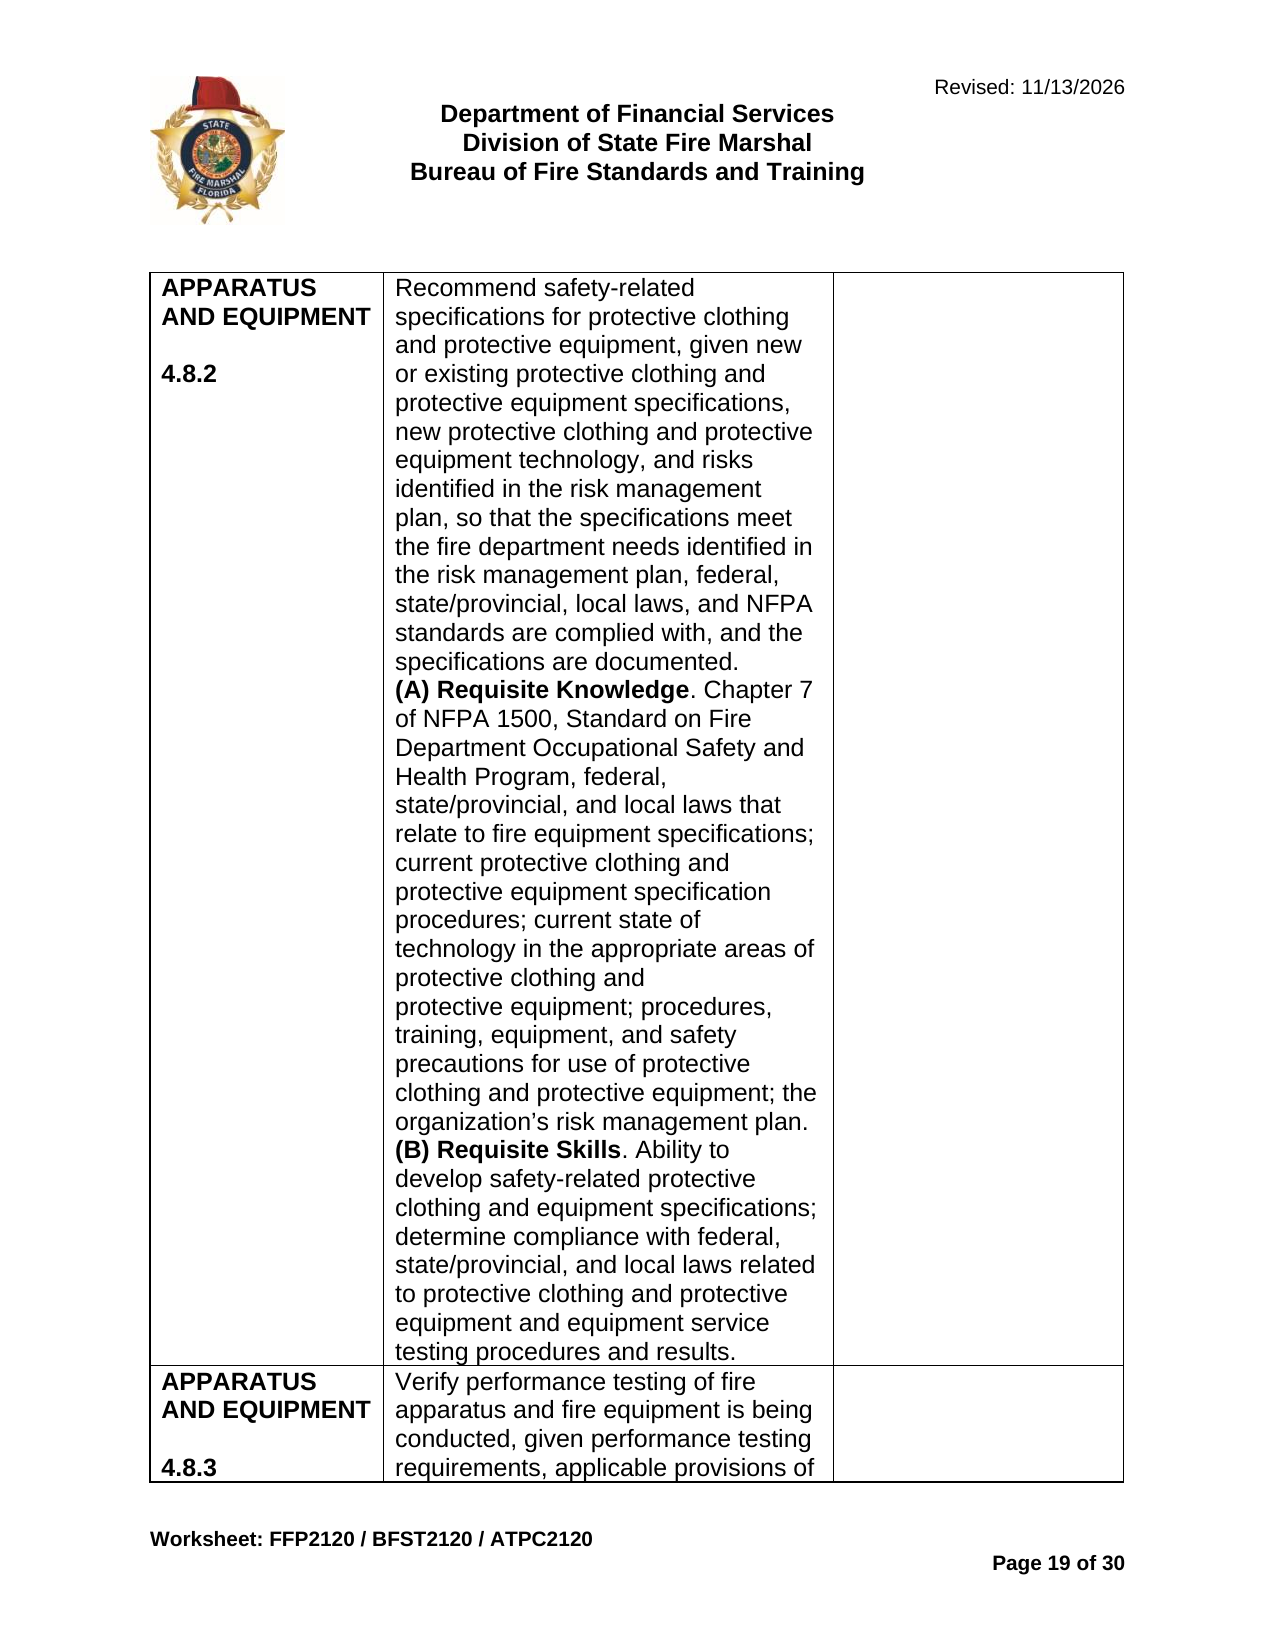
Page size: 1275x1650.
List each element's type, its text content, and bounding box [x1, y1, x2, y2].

table_header [834, 273, 1123, 1365]
table_header Recommend safety-related specifications for protective clothing and protective equipment, given new or existing protective clothing and protective equipment specifications, new protective clothing and protective equipment technology, and risks identified in the risk management plan, so that the specifications meet the fire department needs identified in the risk management plan, federal, state/provincial, local laws, and NFPA standards are complied with, and the specifications are documented. (A) Requisite Knowledge. Chapter 7 of NFPA 1500, Standard on Fire Department Occupational Safety and Health Program, federal, state/provincial, and local laws that relate to fire equipment specifications; current protective clothing and protective equipment specification procedures; current state of technology in the appropriate areas of protective clothing and protective equipment; procedures, training, equipment, and safety precautions for use of protective clothing and protective equipment; the organization’s risk management plan. (B) Requisite Skills. Ability to develop safety-related protective clothing and equipment specifications; determine compliance with federal, state/provincial, and local laws related to protective clothing and protective equipment and equipment service testing procedures and results. [384, 273, 833, 1365]
table_cell [834, 1366, 1123, 1481]
table_header APPARATUS AND EQUIPMENT 4.8.2 [151, 273, 383, 1365]
picture [150, 76, 285, 225]
table_cell APPARATUS AND EQUIPMENT 4.8.3 [151, 1366, 383, 1481]
